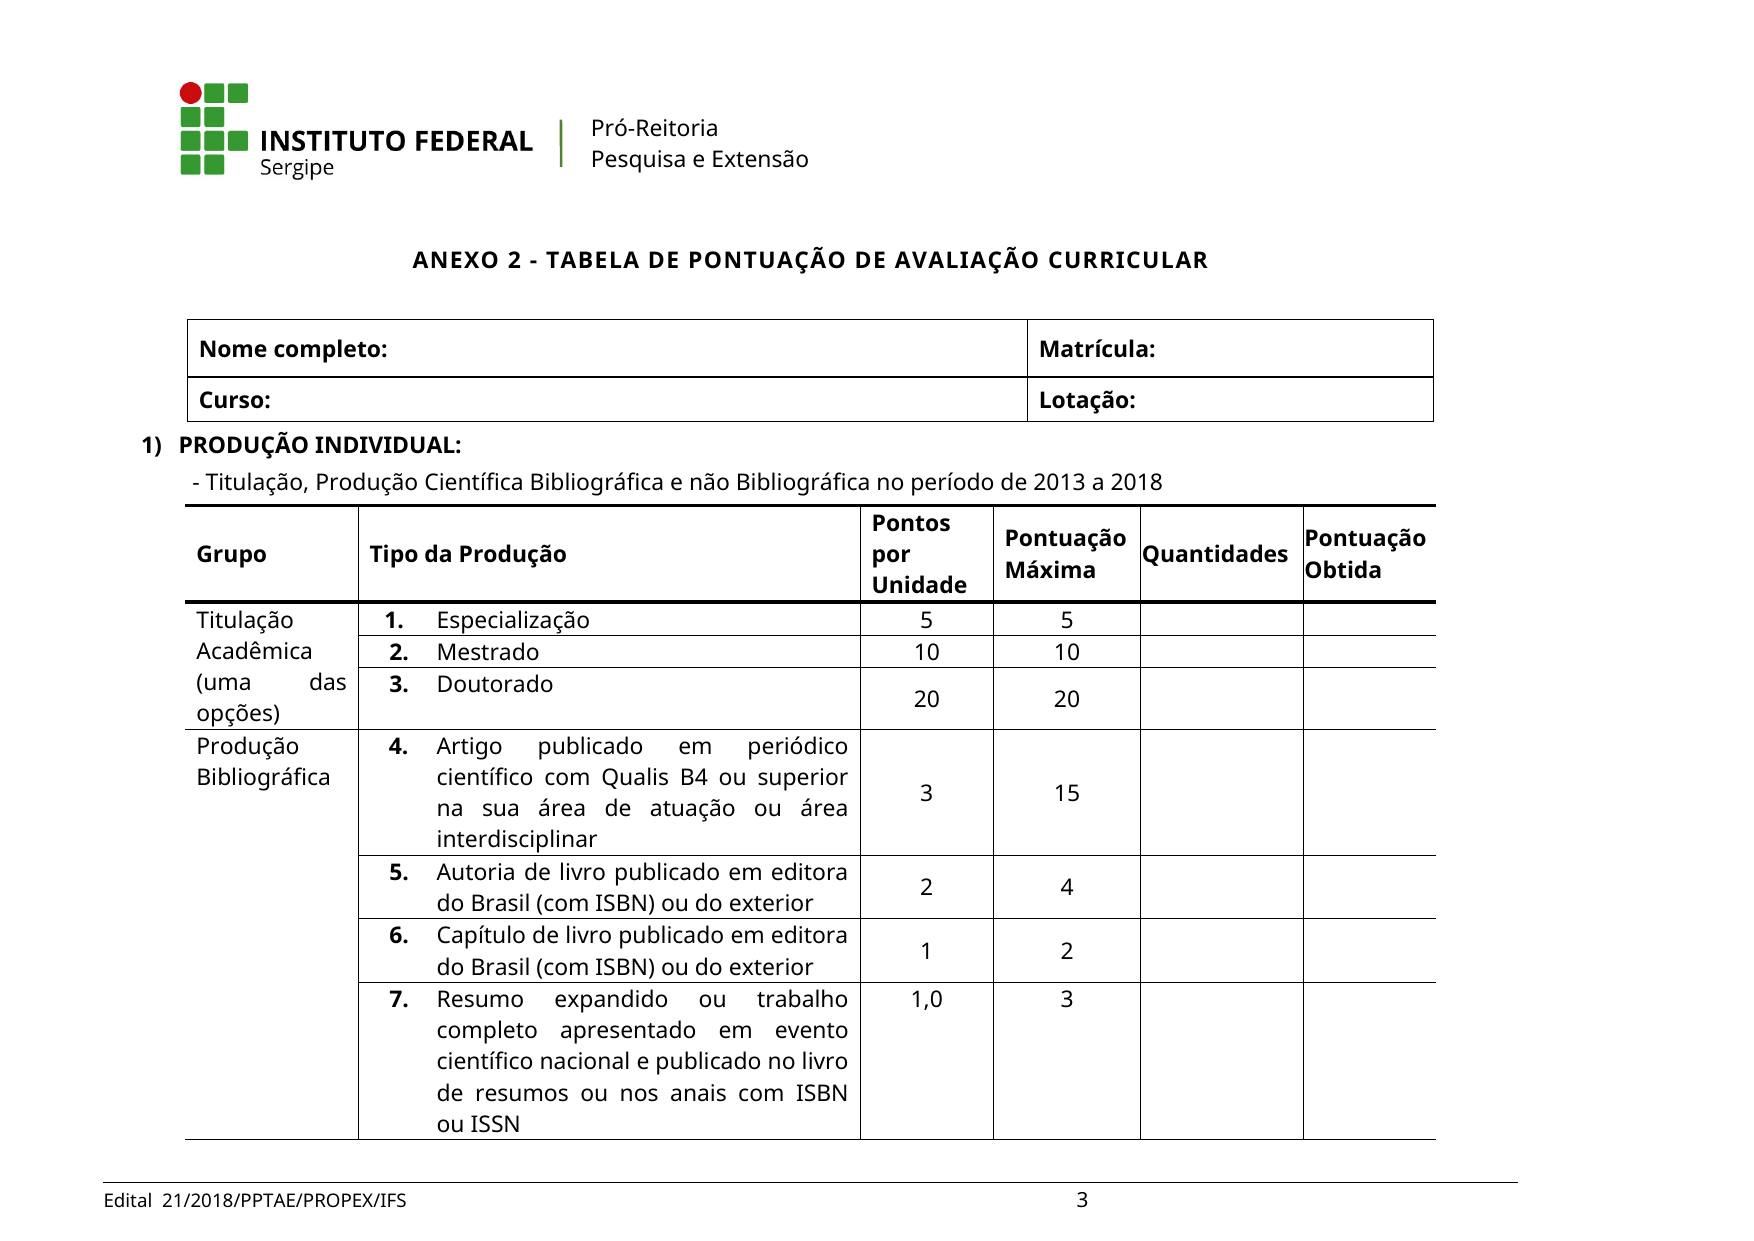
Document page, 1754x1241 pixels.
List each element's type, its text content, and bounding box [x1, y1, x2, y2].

table_cell 20 [861, 668, 993, 728]
table_cell 20 [994, 668, 1140, 728]
table_cell Autoria de livro publicado em editora do Brasil (com ISBN) ou do exterior [359, 856, 860, 918]
table_cell 3 [861, 730, 993, 854]
table_cell [1141, 856, 1303, 918]
list PRODUÇÃO INDIVIDUAL: [141, 428, 1518, 460]
table_cell 5 [994, 604, 1140, 635]
table_cell [1141, 668, 1303, 728]
table_cell [1304, 668, 1436, 728]
table_cell 5 [861, 604, 993, 635]
table_header Grupo [185, 507, 358, 600]
table_cell [1304, 983, 1436, 1139]
table_cell [1141, 730, 1303, 854]
table_cell Curso: [188, 378, 1027, 421]
table_cell [1304, 604, 1436, 635]
table_header Tipo da Produção [359, 507, 860, 600]
table_cell Titulação Acadêmica (uma das opções) [185, 604, 358, 728]
table_cell Artigo publicado em periódico científico com Qualis B4 ou superior na sua área de atuação ou área interdisciplinar [359, 730, 860, 854]
table_header Pontos por Unidade [861, 507, 993, 600]
table_cell [1304, 636, 1436, 667]
table_cell [1141, 983, 1303, 1139]
table_cell 10 [994, 636, 1140, 667]
table_cell [1141, 636, 1303, 667]
picture [175, 77, 536, 181]
table_cell Doutorado [359, 668, 860, 728]
table_header Pontuação Obtida [1304, 507, 1436, 600]
table_cell [1141, 604, 1303, 635]
table_cell [1304, 919, 1436, 982]
table_cell 1 [861, 919, 993, 982]
text ANEXO 2 - TABELA DE PONTUAÇÃO DE AVALIAÇÃO CURRICULAR [103, 244, 1518, 275]
table_cell 4 [994, 856, 1140, 918]
list - Titulação, Produção Científica Bibliográfica e não Bibliográfica no período de 2013 a 2018 [192, 466, 1518, 497]
table_cell [1304, 730, 1436, 854]
table_cell 2 [994, 919, 1140, 982]
table_cell 10 [861, 636, 993, 667]
table_cell 1,0 [861, 983, 993, 1139]
table_cell Mestrado [359, 636, 860, 667]
table_cell Produção Bibliográfica [185, 730, 358, 1139]
table_cell [1304, 856, 1436, 918]
table_header Matrícula: [1028, 320, 1433, 376]
table_cell Capítulo de livro publicado em editora do Brasil (com ISBN) ou do exterior [359, 919, 860, 982]
table_cell [1141, 919, 1303, 982]
table_header Quantidades [1141, 507, 1303, 600]
table_cell 3 [994, 983, 1140, 1139]
table_cell Especialização [359, 604, 860, 635]
table_cell Resumo expandido ou trabalho completo apresentado em evento científico nacional e publicado no livro de resumos ou nos anais com ISBN ou ISSN [359, 983, 860, 1139]
table_header Pontuação Máxima [994, 507, 1140, 600]
table_cell Lotação: [1028, 378, 1433, 421]
table_header Nome completo: [188, 320, 1027, 376]
table_cell 2 [861, 856, 993, 918]
table_cell 15 [994, 730, 1140, 854]
